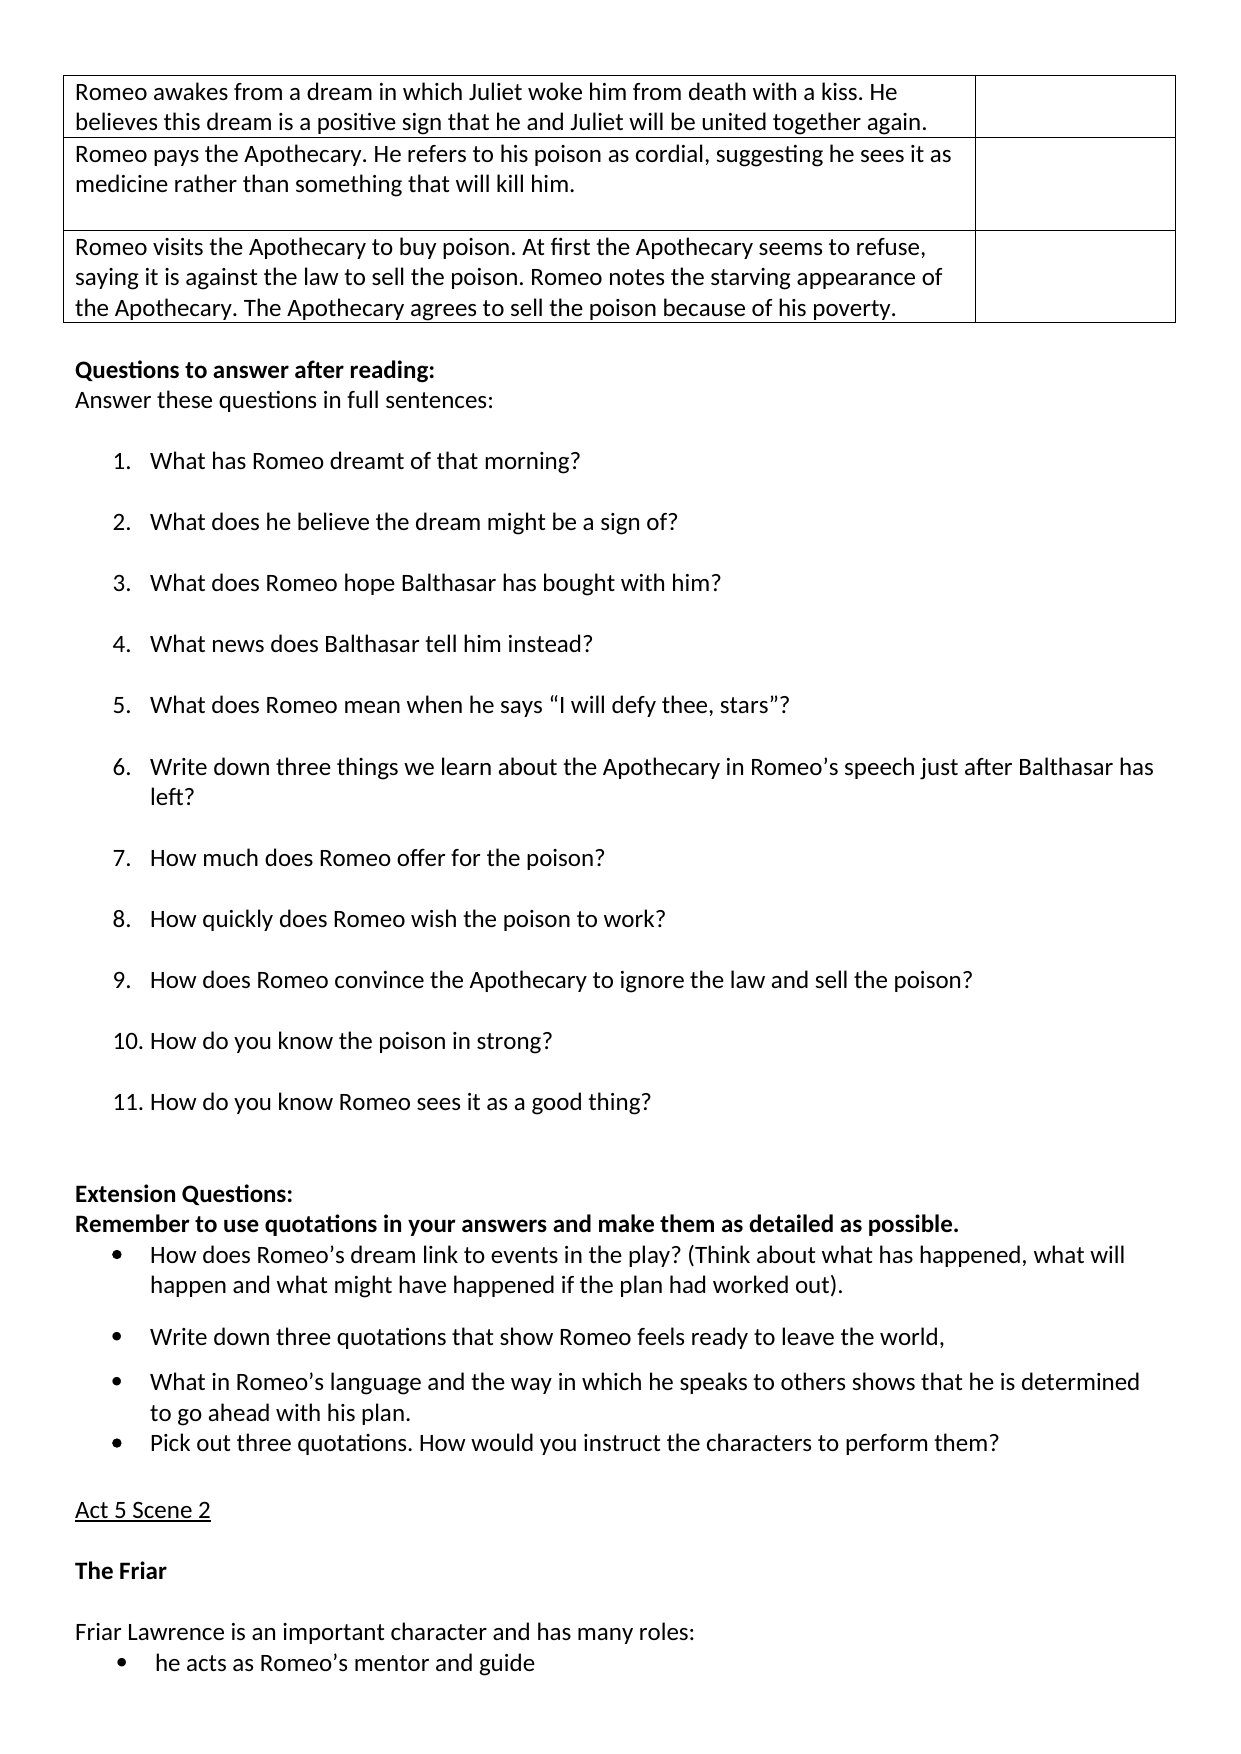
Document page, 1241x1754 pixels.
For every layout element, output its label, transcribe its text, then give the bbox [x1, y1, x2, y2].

list How do you know the poison in strong? [112, 1025, 1165, 1056]
list he acts as Romeo’s mentor and guide [117, 1647, 1165, 1677]
list What has Romeo dreamt of that morning? [112, 445, 1165, 476]
text Extension Questions: [75, 1178, 1165, 1208]
text Act 5 Scene 2 [75, 1494, 1165, 1525]
list Pick out three quotations. How would you instruct the characters to perform them? [112, 1428, 1165, 1458]
table_cell [976, 231, 1175, 322]
list Write down three things we learn about the Apothecary in Romeo’s speech just after Balthasar has left? [112, 751, 1165, 812]
table_cell Romeo visits the Apothecary to buy poison. At first the Apothecary seems to refuse, saying it is against the law to sell the poison. Romeo notes the starving appearance of the Apothecary. The Apothecary agrees to sell the poison because of his poverty. [64, 231, 975, 322]
list How do you know Romeo sees it as a good thing? [112, 1086, 1165, 1117]
table_cell Romeo pays the Apothecary. He refers to his poison as cordial, suggesting he sees it as medicine rather than something that will kill him. [64, 138, 975, 230]
text Answer these questions in full sentences: [75, 384, 1165, 415]
list What does Romeo mean when he says “I will defy thee, stars”? [112, 689, 1165, 720]
list Write down three quotations that show Romeo feels ready to leave the world, [112, 1321, 1165, 1351]
list What does Romeo hope Balthasar has bought with him? [112, 567, 1165, 598]
text Friar Lawrence is an important character and has many roles: [75, 1616, 1165, 1647]
table_cell [976, 138, 1175, 230]
list How does Romeo’s dream link to events in the play? (Think about what has happened, what will happen and what might have happened if the plan had worked out). [112, 1239, 1165, 1300]
list How does Romeo convince the Apothecary to ignore the law and sell the poison? [112, 964, 1165, 995]
table_cell Romeo awakes from a dream in which Juliet woke him from death with a kiss. He believes this dream is a positive sign that he and Juliet will be united together again. [64, 76, 975, 137]
text Questions to answer after reading: [75, 354, 1165, 384]
list How quickly does Romeo wish the poison to work? [112, 903, 1165, 934]
table_cell [976, 76, 1175, 137]
list What news does Balthasar tell him instead? [112, 628, 1165, 659]
list What does he believe the dream might be a sign of? [112, 506, 1165, 537]
list What in Romeo’s language and the way in which he speaks to others shows that he is determined to go ahead with his plan. [112, 1367, 1165, 1428]
text Remember to use quotations in your answers and make them as detailed as possible. [75, 1208, 1165, 1239]
text The Friar [75, 1555, 1165, 1586]
list How much does Romeo offer for the poison? [112, 842, 1165, 873]
